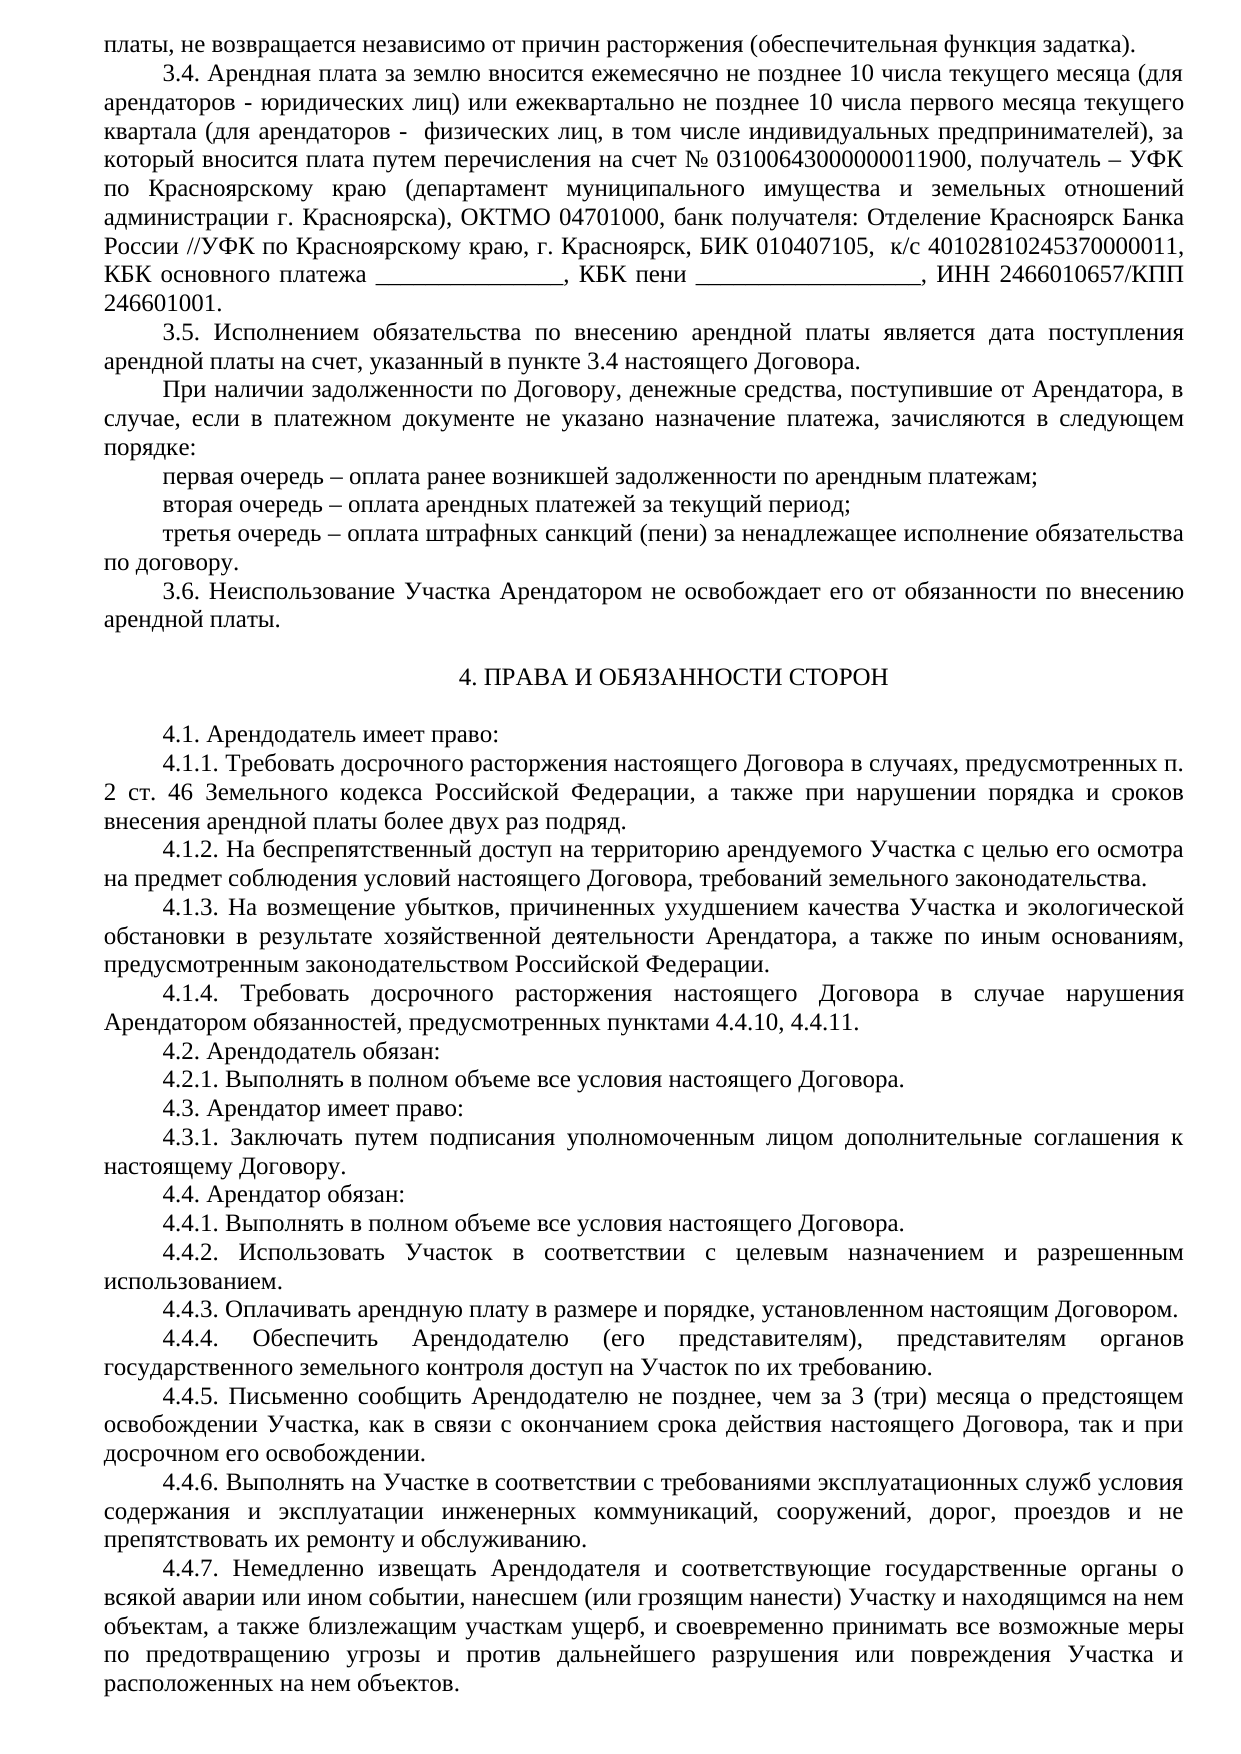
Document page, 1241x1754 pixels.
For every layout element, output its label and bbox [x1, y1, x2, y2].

table_header [92, 30, 1196, 1697]
